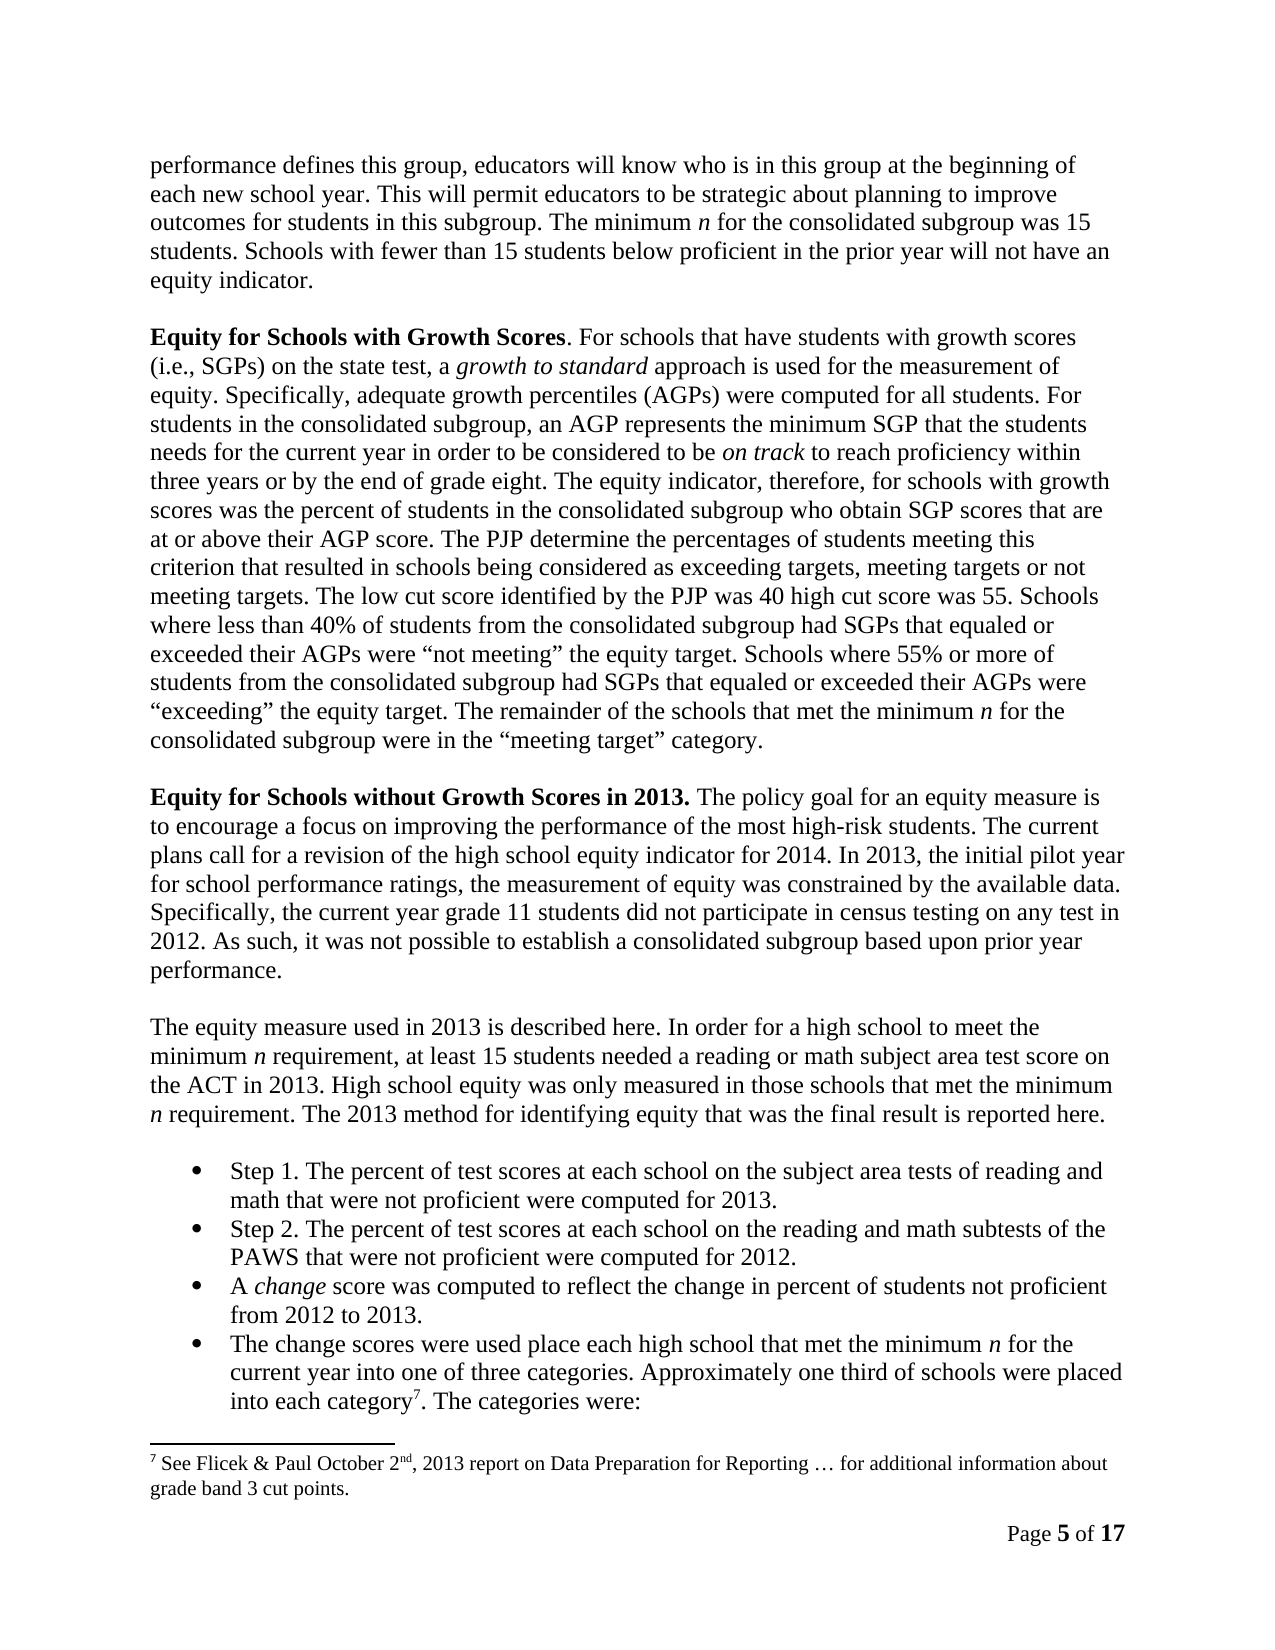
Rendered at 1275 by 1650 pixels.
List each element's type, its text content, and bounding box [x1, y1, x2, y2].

list A change score was computed to reflect the change in percent of students not proficient from 2012 to 2013. [192, 1271, 1125, 1329]
list Step 2. The percent of test scores at each school on the reading and math subtests of the PAWS that were not proficient were computed for 2012. [192, 1214, 1125, 1271]
text Equity for Schools without Growth Scores in 2013. The policy goal for an equity measure is to encourage a focus on improving the performance of the most high-risk students. The current plans call for a revision of the high school equity indicator for 2014. In 2013, the initial pilot year for school performance ratings, the measurement of equity was constrained by the available data. Specifically, the current year grade 11 students did not participate in census testing on any test in 2012. As such, it was not possible to establish a consolidated subgroup based upon prior year performance. [150, 782, 1125, 984]
list The change scores were used place each high school that met the minimum n for the current year into one of three categories. Approximately one third of schools were placed into each category. The categories were: [192, 1329, 1125, 1415]
list Step 1. The percent of test scores at each school on the subject area tests of reading and math that were not proficient were computed for 2013. [192, 1156, 1125, 1214]
text Equity for Schools with Growth Scores. For schools that have students with growth scores (i.e., SGPs) on the state test, a growth to standard approach is used for the measurement of equity. Specifically, adequate growth percentiles (AGPs) were computed for all students. For students in the consolidated subgroup, an AGP represents the minimum SGP that the students needs for the current year in order to be considered to be on track to reach proficiency within three years or by the end of grade eight. The equity indicator, therefore, for schools with growth scores was the percent of students in the consolidated subgroup who obtain SGP scores that are at or above their AGP score. The PJP determine the percentages of students meeting this criterion that resulted in schools being considered as exceeding targets, meeting targets or not meeting targets. The low cut score identified by the PJP was 40 high cut score was 55. Schools where less than 40% of students from the consolidated subgroup had SGPs that equaled or exceeded their AGPs were “not meeting” the equity target. Schools where 55% or more of students from the consolidated subgroup had SGPs that equaled or exceeded their AGPs were “exceeding” the equity target. The remainder of the schools that met the minimum n for the consolidated subgroup were in the “meeting target” category. [150, 322, 1125, 754]
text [150, 150, 1125, 294]
text The equity measure used in 2013 is described here. In order for a high school to meet the minimum n requirement, at least 15 students needed a reading or math subject area test score on the ACT in 2013. High school equity was only measured in those schools that met the minimum n requirement. The 2013 method for identifying equity that was the final result is reported here. [150, 1012, 1125, 1127]
